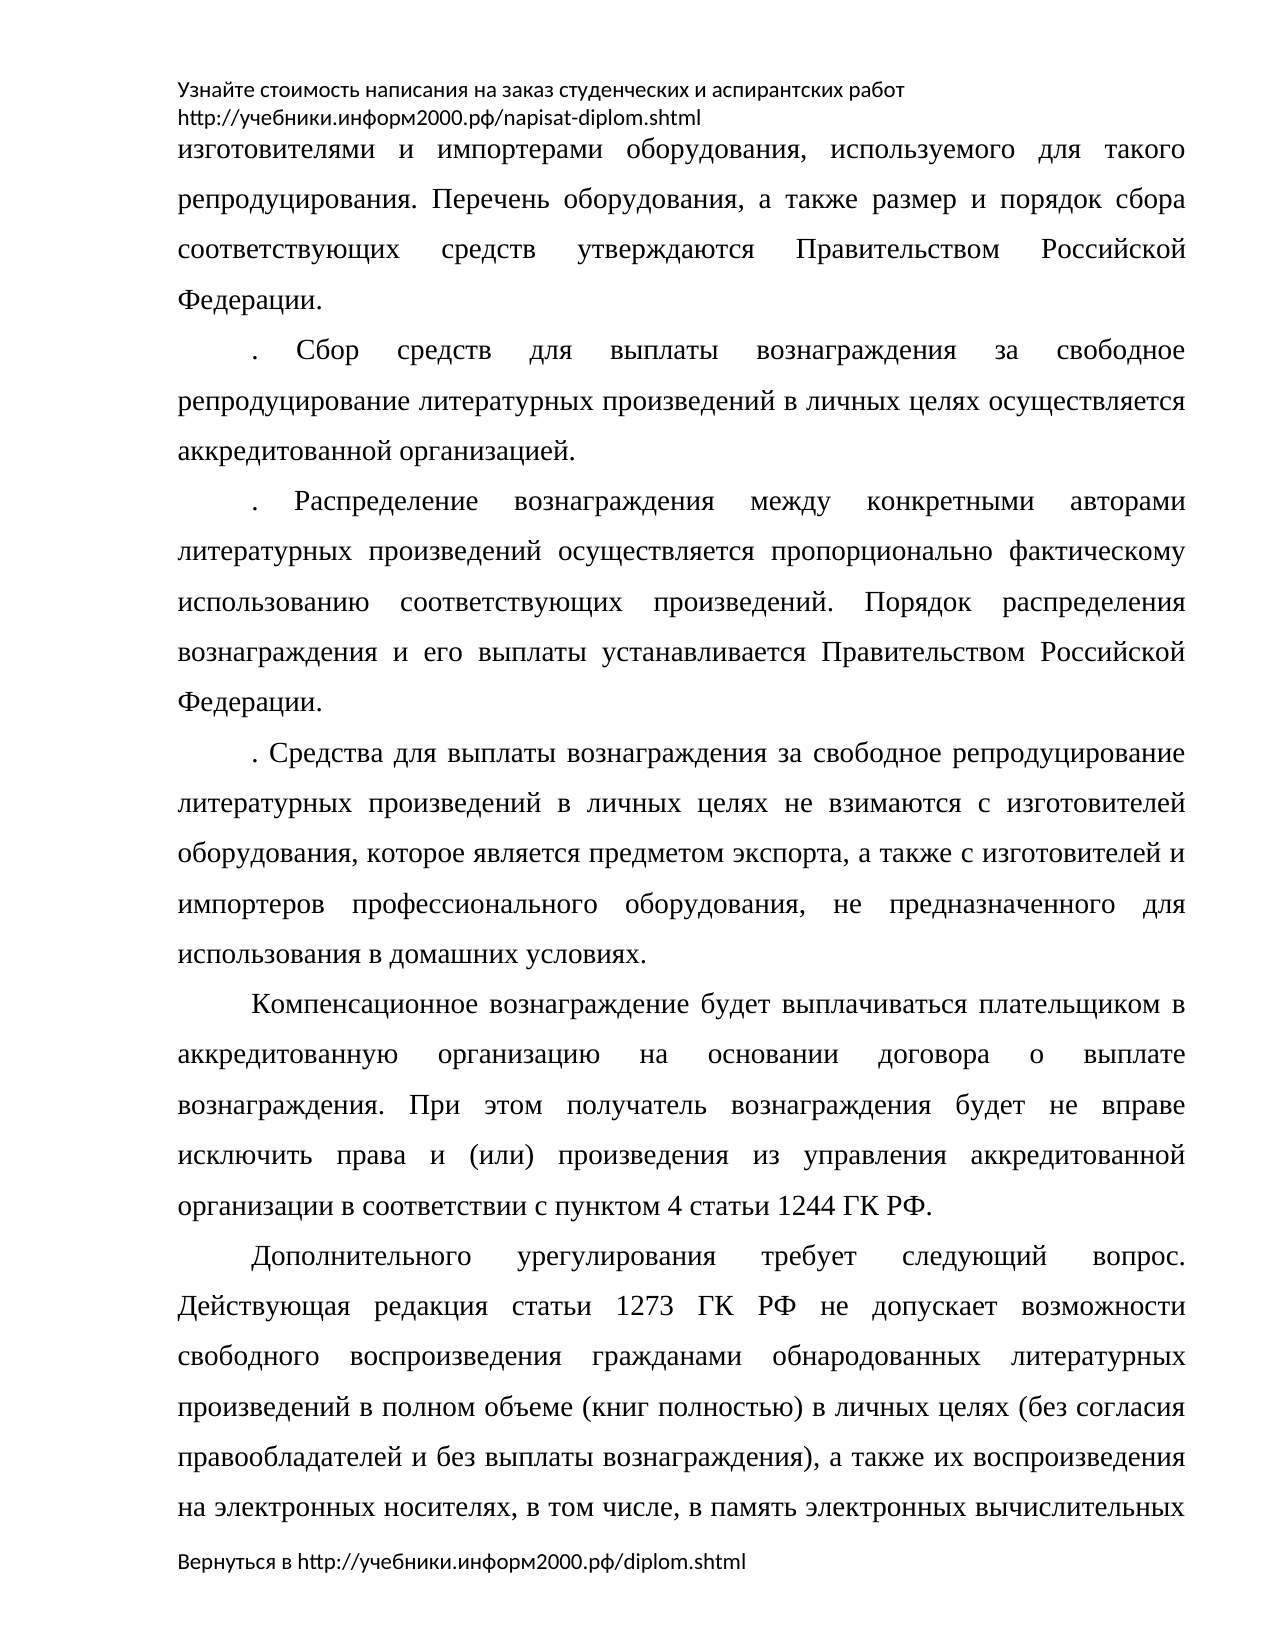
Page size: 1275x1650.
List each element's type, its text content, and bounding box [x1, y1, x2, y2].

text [177, 1238, 1186, 1523]
text Компенсационное вознаграждение будет выплачиваться плательщиком в аккредитованную организацию на основании договора о выплате вознаграждения. При этом получатель вознаграждения будет не вправе исключить права и (или) произведения из управления аккредитованной организации в соответствии с пунктом 4 статьи 1244 ГК РФ. [177, 986, 1186, 1221]
text . Распределение вознаграждения между конкретными авторами литературных произведений осуществляется пропорционально фактическому использованию соответствующих произведений. Порядок распределения вознаграждения и его выплаты устанавливается Правительством Российской Федерации. [177, 483, 1186, 718]
text . Средства для выплаты вознаграждения за свободное репродуцирование литературных произведений в личных целях не взимаются с изготовителей оборудования, которое является предметом экспорта, а также с изготовителей и импортеров профессионального оборудования, не предназначенного для использования в домашних условиях. [177, 735, 1186, 969]
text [177, 131, 1186, 316]
text . Сбор средств для выплаты вознаграждения за свободное репродуцирование литературных произведений в личных целях осуществляется аккредитованной организацией. [177, 332, 1186, 466]
